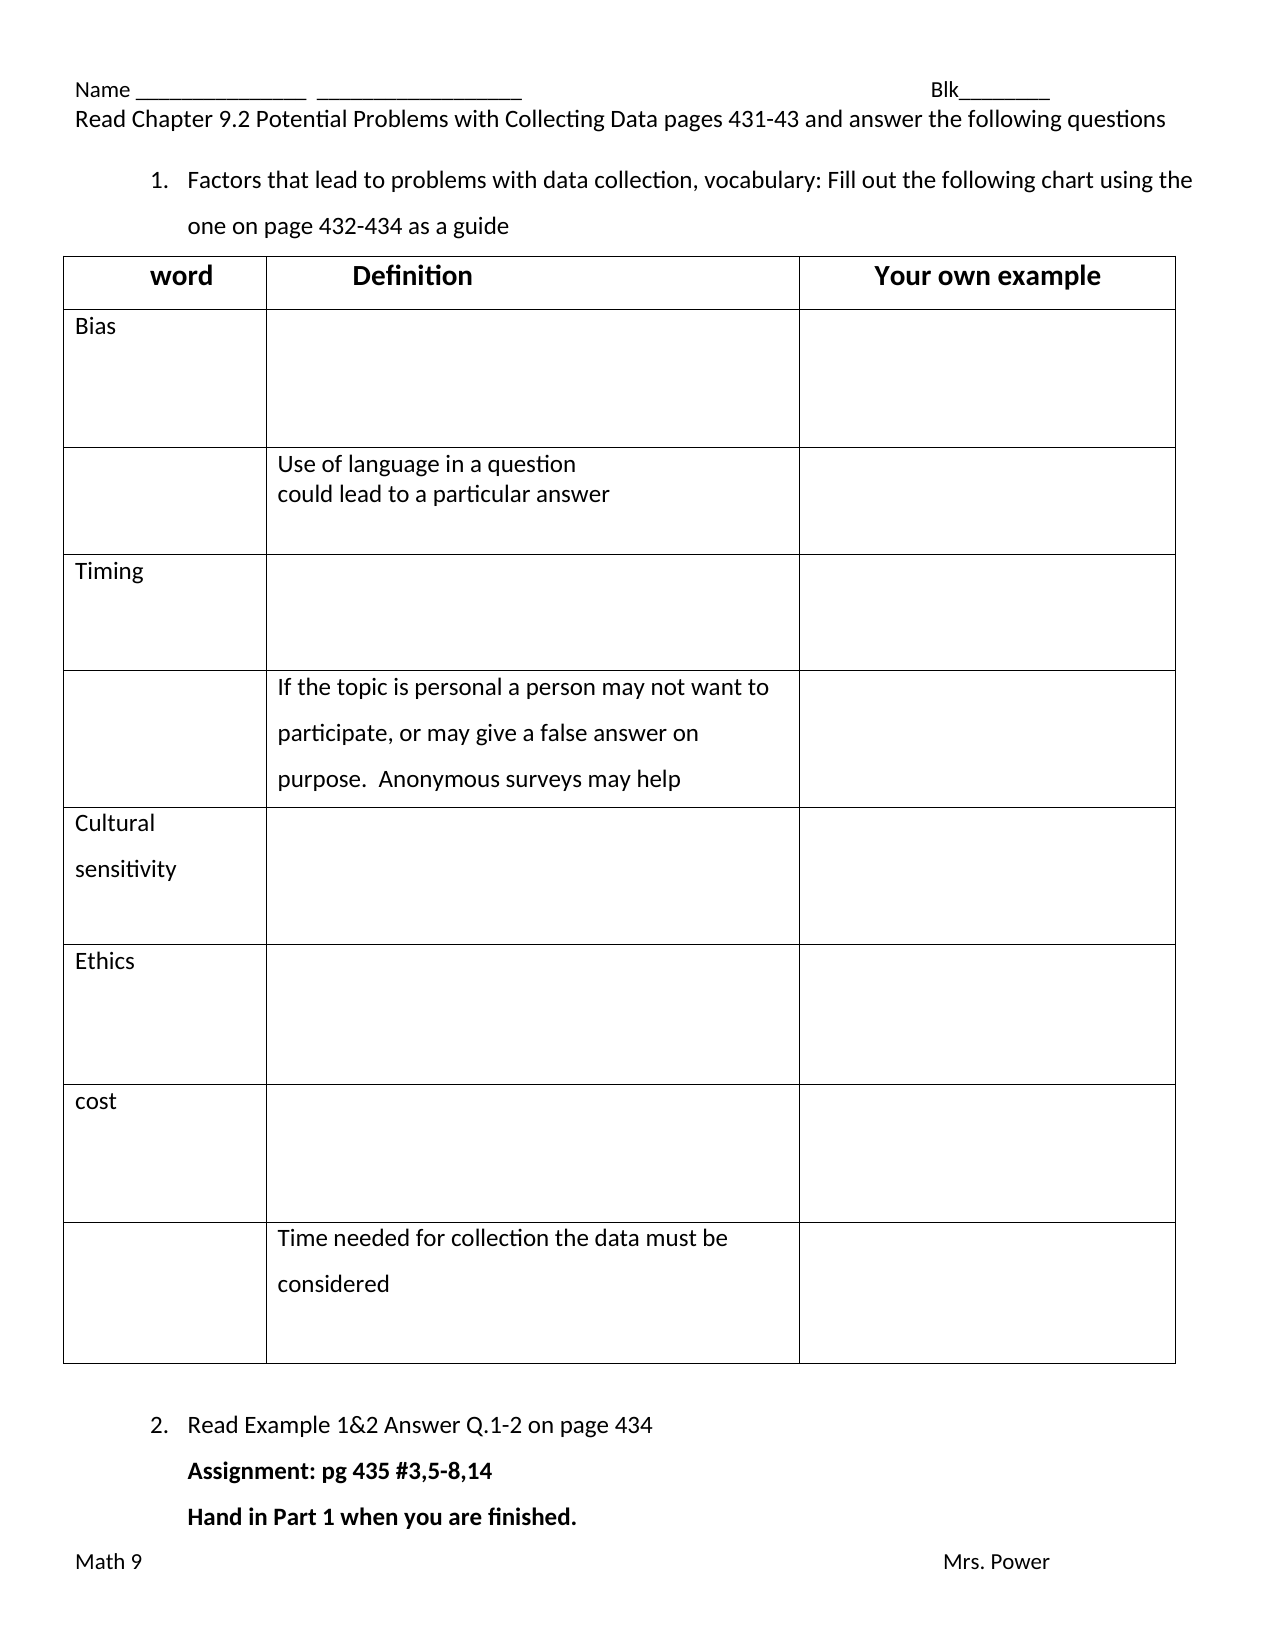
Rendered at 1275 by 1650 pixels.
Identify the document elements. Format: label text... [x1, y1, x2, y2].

table_cell [64, 1223, 266, 1362]
table_cell Timing [64, 555, 266, 670]
table_cell [800, 310, 1175, 447]
table_cell [267, 555, 799, 670]
table_cell [800, 448, 1175, 554]
table_cell [267, 808, 799, 944]
table_cell [800, 1085, 1175, 1222]
table_header Definition [267, 257, 799, 309]
list Assignment: pg 435 #3,5-8,14 [187, 1455, 1200, 1486]
table_cell If the topic is personal a person may not want to participate, or may give a false answer on purpose. Anonymous surveys may help [267, 671, 799, 807]
text Read Chapter 9.2 Potential Problems with Collecting Data pages 431-43 and answer the following questions [75, 103, 1200, 133]
table_cell Time needed for collection the data must be considered [267, 1223, 799, 1362]
table_cell [267, 1085, 799, 1222]
table_cell [64, 448, 266, 554]
table_cell [800, 1223, 1175, 1362]
list Hand in Part 1 when you are finished. [187, 1501, 1200, 1531]
table_cell [267, 310, 799, 447]
table_cell [267, 945, 799, 1084]
table_cell cost [64, 1085, 266, 1222]
table_cell Cultural sensitivity [64, 808, 266, 944]
table_cell [64, 671, 266, 807]
list Factors that lead to problems with data collection, vocabulary: Fill out the following chart using the one on page 432-434 as a guide [150, 164, 1200, 240]
table_cell Bias [64, 310, 266, 447]
table_cell Ethics [64, 945, 266, 1084]
list Read Example 1&2 Answer Q.1-2 on page 434 [150, 1409, 1200, 1440]
table_cell [800, 808, 1175, 944]
table_cell [800, 555, 1175, 670]
table_cell [800, 671, 1175, 807]
table_header Your own example [800, 257, 1175, 309]
table_header word [64, 257, 266, 309]
table_cell [800, 945, 1175, 1084]
table_cell Use of language in a question could lead to a particular answer [267, 448, 799, 554]
